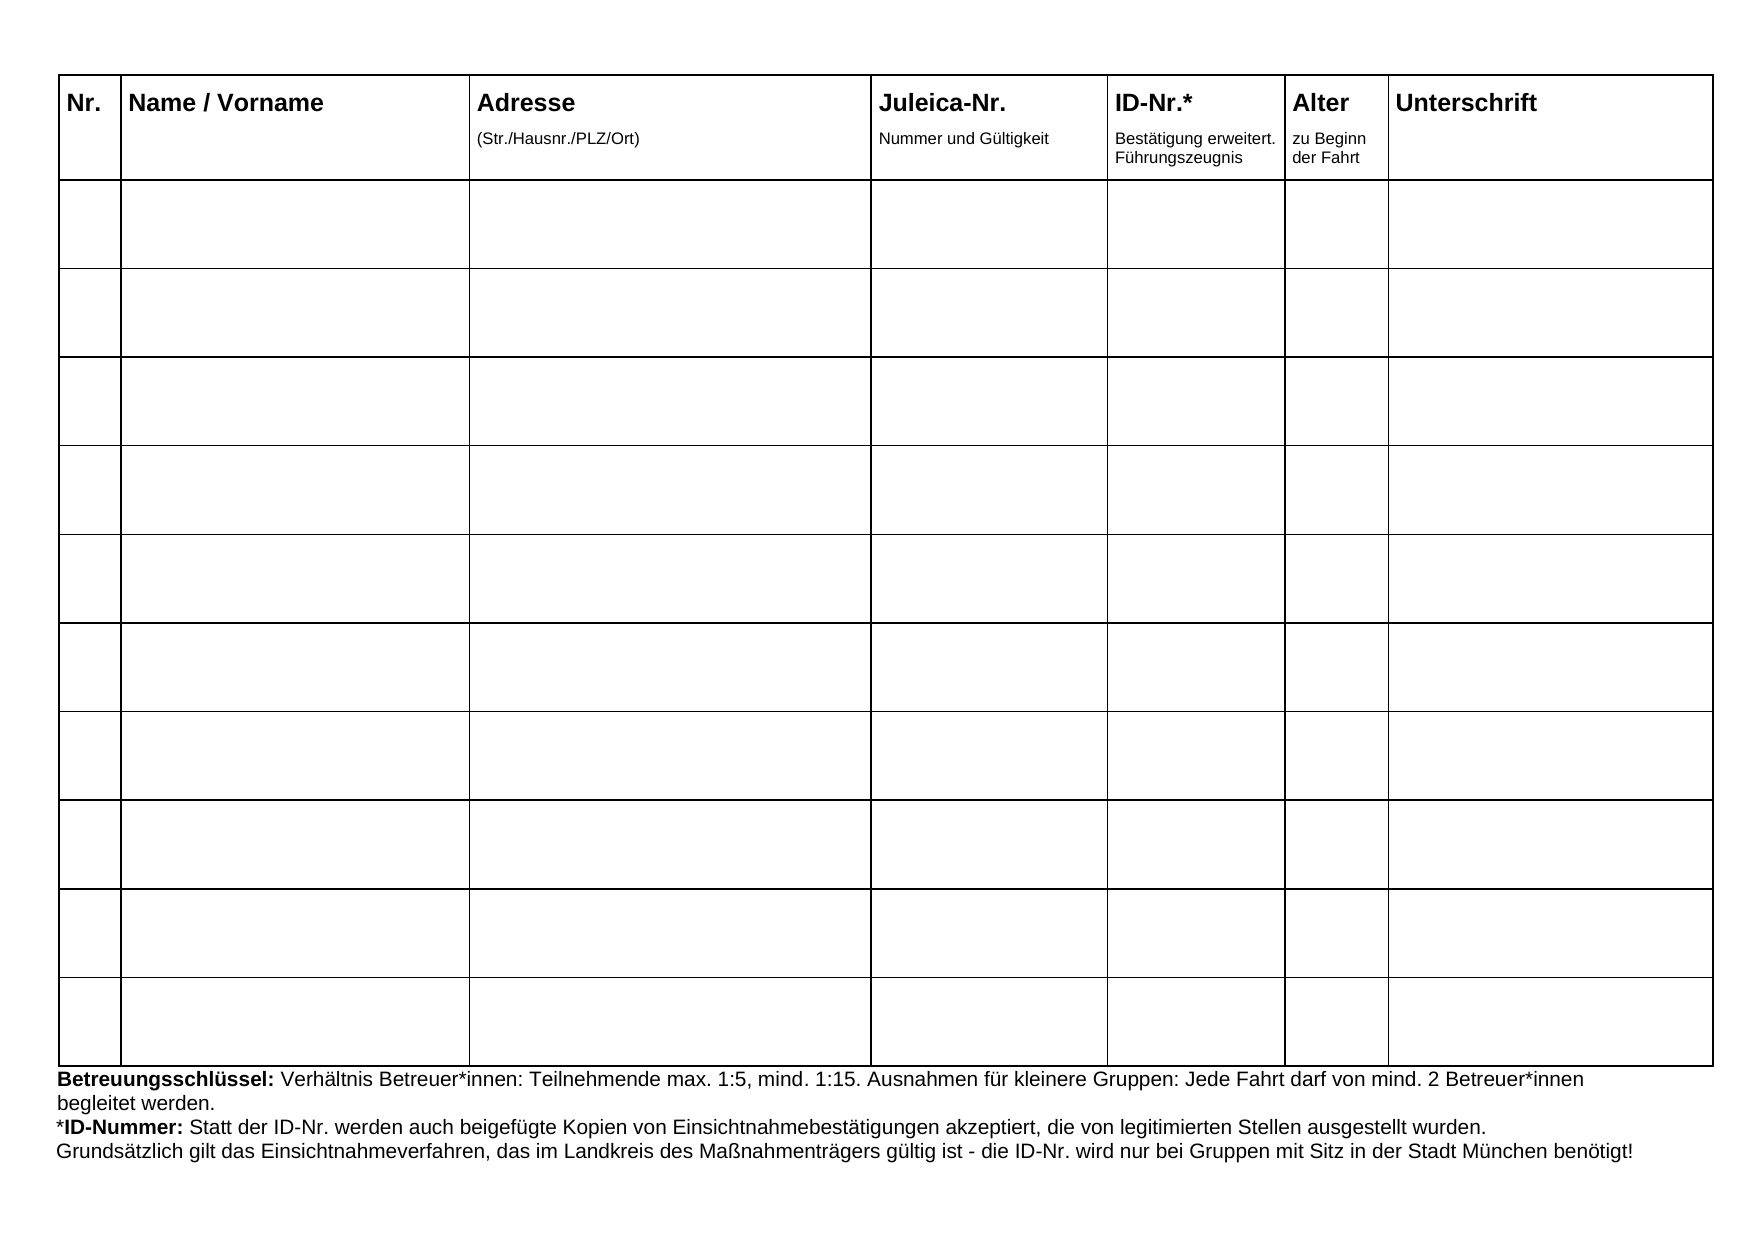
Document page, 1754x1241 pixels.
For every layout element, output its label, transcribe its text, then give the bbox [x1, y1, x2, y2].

table_cell [1389, 269, 1712, 356]
table_cell [1286, 446, 1388, 533]
table_cell [60, 535, 120, 622]
table_cell [470, 978, 870, 1065]
table_cell [1286, 624, 1388, 711]
table_cell [122, 978, 469, 1065]
table_cell [470, 446, 870, 533]
table_cell [122, 269, 469, 356]
table_cell [60, 358, 120, 445]
table_cell [122, 535, 469, 622]
table_cell [1286, 269, 1388, 356]
text begleitet werden. [57, 1091, 1665, 1115]
table_cell [122, 890, 469, 977]
table_cell [122, 712, 469, 799]
table_cell [470, 535, 870, 622]
table_cell [1286, 978, 1388, 1065]
text *ID-Nummer: Statt der ID-Nr. werden auch beigefügte Kopien von Einsichtnahmebestätigungen akzeptiert, die von legitimierten Stellen ausgestellt wurden. [44, 1115, 1665, 1139]
text Betreuungsschlüssel: Verhältnis Betreuer*innen: Teilnehmende max. 1:5, mind. 1:15. Ausnahmen für kleinere Gruppen: Jede Fahrt darf von mind. 2 Betreuer*innen [57, 1067, 1665, 1091]
table_cell [1286, 801, 1388, 888]
table_cell [1286, 890, 1388, 977]
table_cell Nr. [60, 76, 120, 179]
table_cell [1389, 181, 1712, 267]
table_cell [872, 890, 1107, 977]
table_cell Juleica-Nr. Nummer und Gültigkeit [872, 76, 1107, 179]
table_cell [1108, 890, 1284, 977]
table_cell [470, 269, 870, 356]
table_cell [470, 801, 870, 888]
table_cell [1389, 358, 1712, 445]
table_cell [1389, 801, 1712, 888]
table_cell [1389, 446, 1712, 533]
table_cell [1108, 978, 1284, 1065]
table_cell [872, 624, 1107, 711]
table_cell [470, 712, 870, 799]
table_cell [872, 181, 1107, 267]
table_cell [872, 358, 1107, 445]
table_cell [1286, 535, 1388, 622]
table_cell [1286, 358, 1388, 445]
table_cell [1389, 890, 1712, 977]
table_cell [872, 978, 1107, 1065]
table_cell [872, 712, 1107, 799]
table_cell [60, 801, 120, 888]
table_cell [60, 978, 120, 1065]
table_cell [470, 890, 870, 977]
table_cell Alter zu Beginn der Fahrt [1286, 76, 1388, 179]
table_cell [1389, 978, 1712, 1065]
table_cell [1286, 181, 1388, 267]
table_cell Unterschrift [1389, 76, 1712, 179]
table_cell [60, 624, 120, 711]
table_cell [1108, 181, 1284, 267]
table_cell [1108, 446, 1284, 533]
table_cell Adresse (Str./Hausnr./PLZ/Ort) [470, 76, 870, 179]
table_cell [122, 446, 469, 533]
table_cell [1108, 801, 1284, 888]
table_cell [60, 712, 120, 799]
table_cell [470, 181, 870, 267]
table_cell [122, 181, 469, 267]
table_cell [122, 624, 469, 711]
table_cell ID-Nr.* Bestätigung erweitert. Führungszeugnis [1108, 76, 1284, 179]
table_cell [470, 358, 870, 445]
table_cell [1108, 358, 1284, 445]
text Grundsätzlich gilt das Einsichtnahmeverfahren, das im Landkreis des Maßnahmenträgers gültig ist - die ID-Nr. wird nur bei Gruppen mit Sitz in der Stadt München benötigt! [44, 1139, 1665, 1163]
table_cell [60, 181, 120, 267]
table_cell [1286, 712, 1388, 799]
table_cell Name / Vorname [122, 76, 469, 179]
table_cell [872, 535, 1107, 622]
table_cell [1389, 712, 1712, 799]
table_cell [1389, 624, 1712, 711]
table_cell [1108, 624, 1284, 711]
table_cell [60, 890, 120, 977]
table_cell [1389, 535, 1712, 622]
table_cell [1108, 535, 1284, 622]
table_cell [60, 269, 120, 356]
table_cell [1108, 712, 1284, 799]
table_cell [1108, 269, 1284, 356]
table_cell [60, 446, 120, 533]
table_cell [470, 624, 870, 711]
table_cell [872, 269, 1107, 356]
table_cell [872, 801, 1107, 888]
table_cell [122, 358, 469, 445]
table_cell [122, 801, 469, 888]
table_cell [872, 446, 1107, 533]
